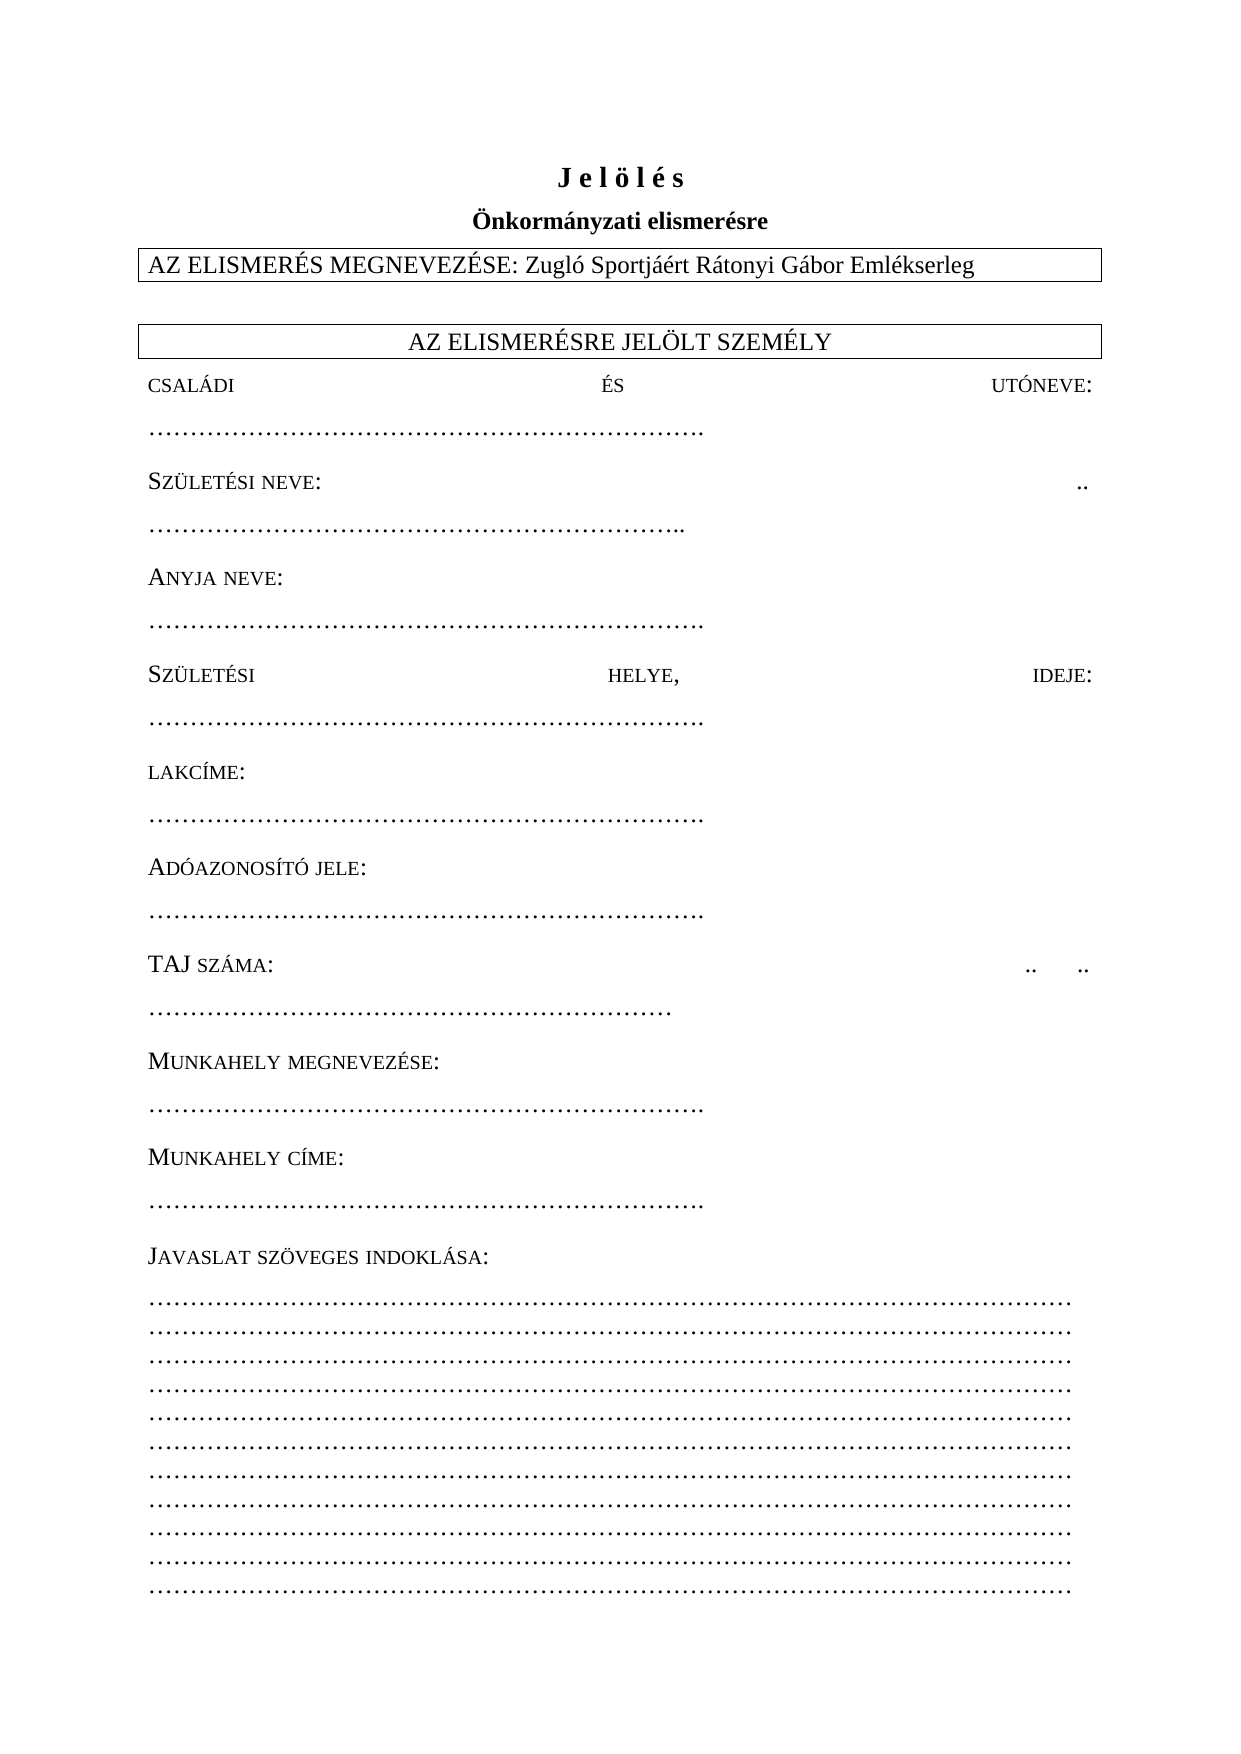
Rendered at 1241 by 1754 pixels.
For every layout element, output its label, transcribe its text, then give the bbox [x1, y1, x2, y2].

text Munkahely megnevezése: …………………………………………………………. [148, 1046, 1093, 1118]
text lakcíme: …………………………………………………………. [148, 756, 1093, 828]
text Munkahely címe: …………………………………………………………. [148, 1142, 1093, 1214]
text Születési neve: ..……………………………………………………….. [148, 466, 1093, 538]
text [148, 1282, 1093, 1599]
text Az elismerés megnevezése: Zugló Sportjáért Rátonyi Gábor Emlékserleg [139, 249, 1101, 281]
text J e l ö l é s [148, 160, 1093, 194]
text Születési helye, ideje: …………………………………………………………. [148, 659, 1093, 731]
text Önkormányzati elismerésre [148, 206, 1093, 235]
text TAJ száma: .. ..……………………………………………………… [148, 949, 1093, 1021]
text családi és utóneve: …………………………………………………………. [148, 369, 1093, 441]
text Anyja neve: …………………………………………………………. [148, 562, 1093, 634]
text Adóazonosító jele: …………………………………………………………. [148, 852, 1093, 924]
text Javaslat szöveges indoklása: [148, 1241, 1093, 1270]
text Az elismerésre jELÖLT személy [139, 325, 1101, 358]
